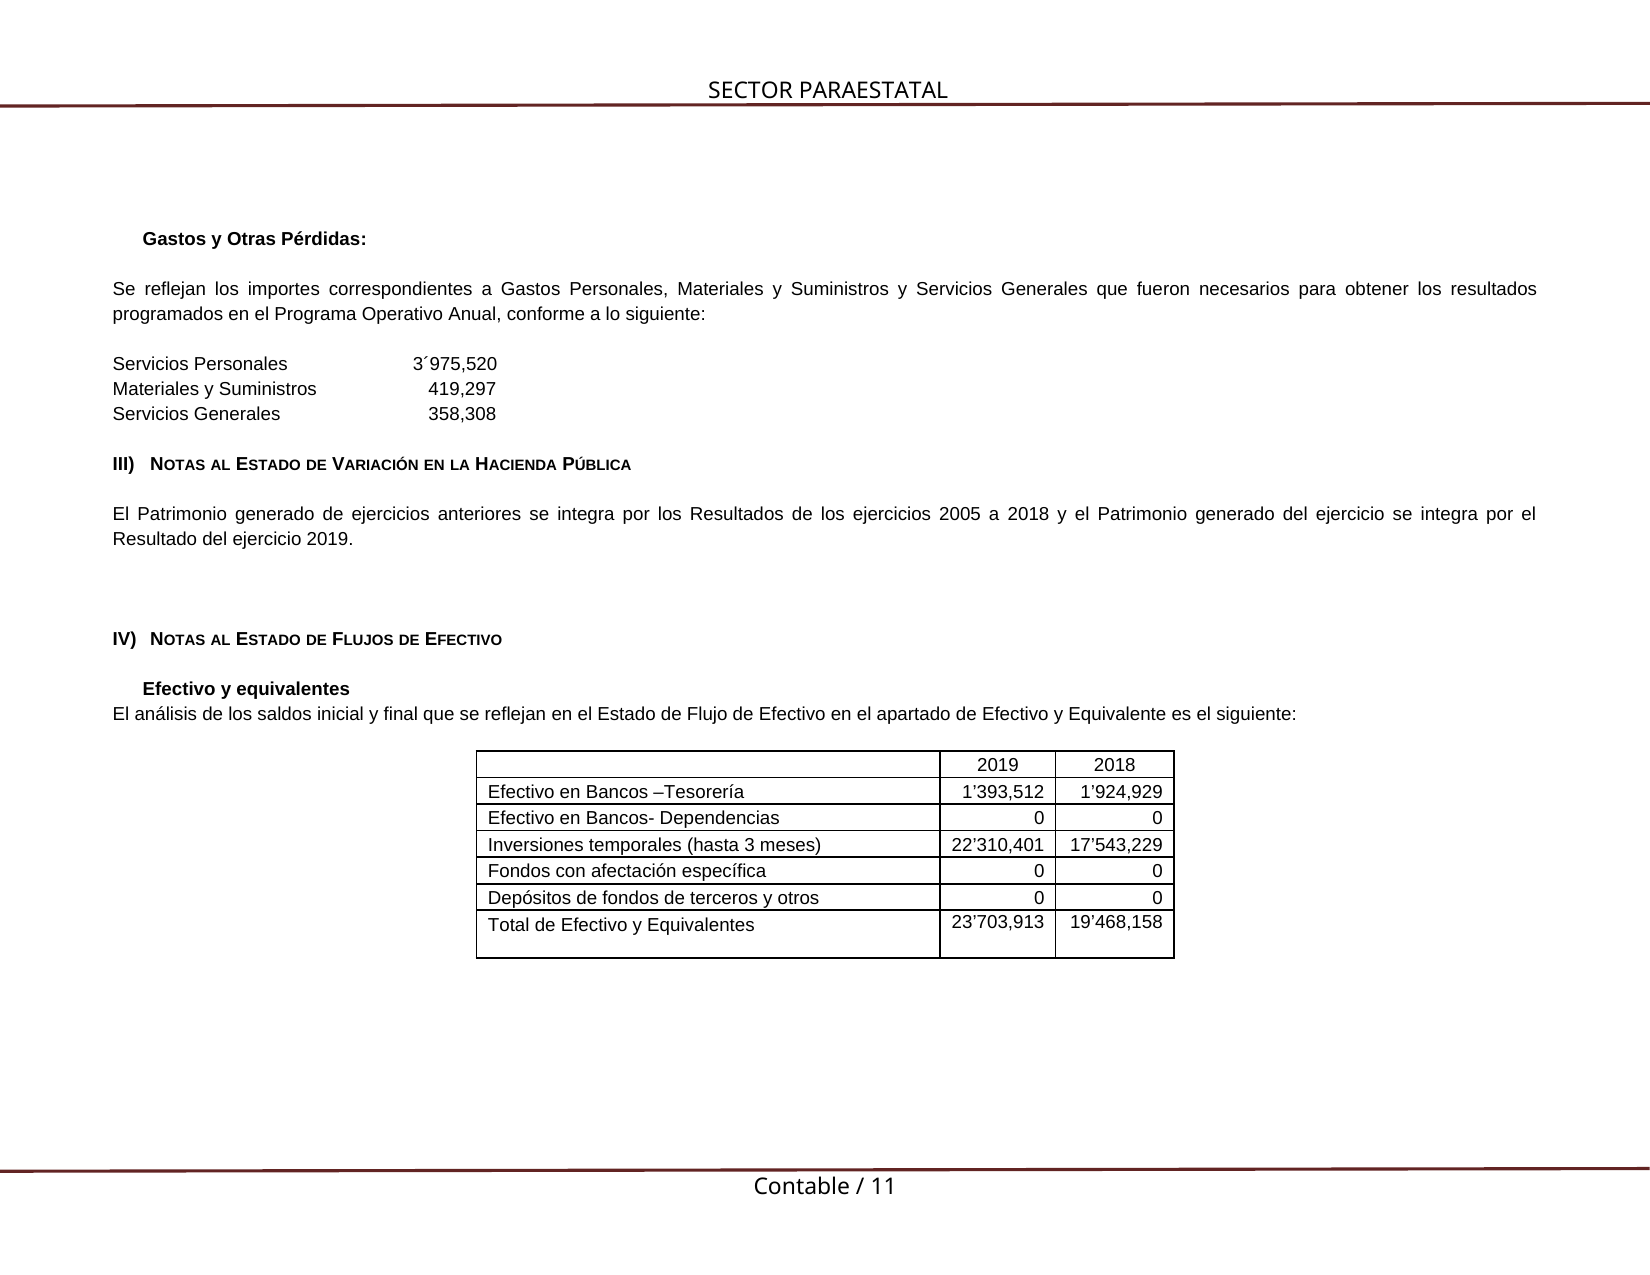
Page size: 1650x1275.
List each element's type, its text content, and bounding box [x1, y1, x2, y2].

text IV) Notas al Estado de Flujos de Efectivo [112, 625, 1537, 650]
text Se reflejan los importes correspondientes a Gastos Personales, Materiales y Suministros y Servicios Generales que fueron necesarios para obtener los resultados programados en el Programa Operativo Anual, conforme a lo siguiente: [112, 275, 1537, 325]
table_cell 0 [1056, 805, 1173, 830]
table_cell Efectivo en Bancos –Tesorería [477, 778, 939, 803]
table_cell 0 [1056, 858, 1173, 883]
text Materiales y Suministros 419,297 [112, 375, 1537, 400]
table_cell 17’543,229 [1056, 831, 1173, 856]
table_cell 19’468,158 [1056, 911, 1173, 957]
text El análisis de los saldos inicial y final que se reflejan en el Estado de Flujo de Efectivo en el apartado de Efectivo y Equivalente es el siguiente: [112, 700, 1537, 725]
table_header [477, 752, 939, 777]
text Efectivo y equivalentes [142, 675, 1537, 700]
table_cell 1’924,929 [1056, 778, 1173, 803]
table_cell 22’310,401 [941, 831, 1055, 856]
table_cell 23’703,913 [941, 911, 1055, 957]
text Servicios Generales 358,308 [112, 400, 1537, 425]
table_cell 1’393,512 [941, 778, 1055, 803]
table_cell 0 [1056, 885, 1173, 909]
table_header 2018 [1056, 752, 1173, 777]
text El Patrimonio generado de ejercicios anteriores se integra por los Resultados de los ejercicios 2005 a 2018 y el Patrimonio generado del ejercicio se integra por el Resultado del ejercicio 2019. [112, 500, 1537, 550]
table_cell 0 [941, 805, 1055, 830]
table_cell 0 [941, 858, 1055, 883]
text Servicios Personales 3´975,520 [112, 350, 1537, 375]
text III) Notas al Estado de Variación en la Hacienda Pública [112, 450, 1537, 475]
table_cell Fondos con afectación específica [477, 858, 939, 883]
text Gastos y Otras Pérdidas: [142, 225, 1537, 250]
table_cell Depósitos de fondos de terceros y otros [477, 885, 939, 909]
table_cell Efectivo en Bancos- Dependencias [477, 805, 939, 830]
table_cell Total de Efectivo y Equivalentes [477, 911, 939, 957]
table_header 2019 [941, 752, 1055, 777]
table_cell Inversiones temporales (hasta 3 meses) [477, 831, 939, 856]
table_cell 0 [941, 885, 1055, 909]
